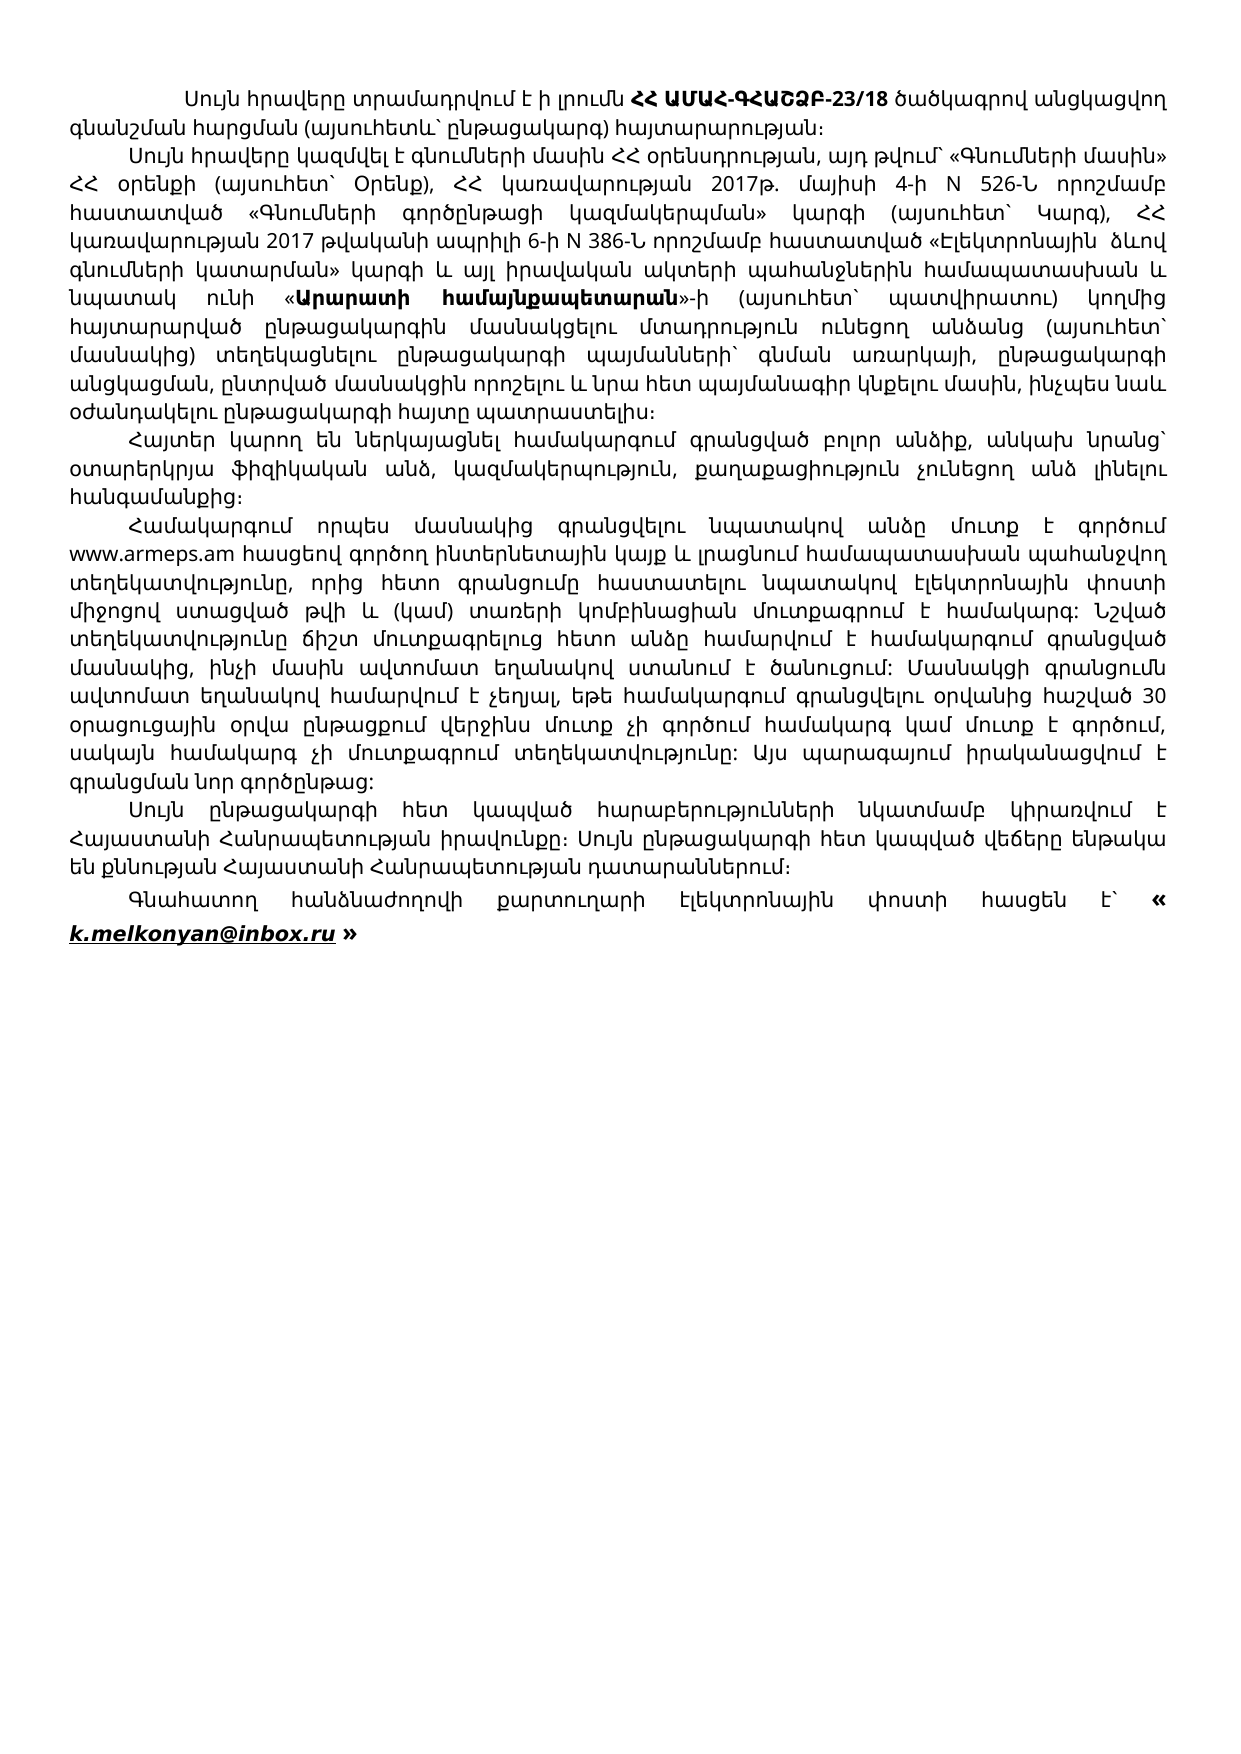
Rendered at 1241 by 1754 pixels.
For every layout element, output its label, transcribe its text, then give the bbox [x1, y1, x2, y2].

text Սույն ընթացակարգի հետ կապված հարաբերությունների նկատմամբ կիրառվում է Հայաստանի Հանրապետության իրավունքը։ Սույն ընթացակարգի հետ կապված վեճերը ենթակա են քննության Հայաստանի Հանրապետության դատարաններում։ [69, 795, 1167, 881]
text Սույն հրավերը տրամադրվում է ի լրումն ՀՀ ԱՄԱՀ-ԳՀԱՇՁԲ-23/18 ծածկագրով անցկացվող գնանշման հարցման (այսուհետև` ընթացակարգ) հայտարարության։ [69, 84, 1167, 141]
text Սույն հրավերը կազմվել է գնումների մասին ՀՀ օրենսդրության, այդ թվում` «Գնումների մասին» ՀՀ օրենքի (այսուհետ` Օրենք), ՀՀ կառավարության 2017թ. մայիսի 4-ի N 526-Ն որոշմամբ հաստատված «Գնումների գործընթացի կազմակերպման» կարգի (այսուհետ` Կարգ), ՀՀ կառավարության 2017 թվականի ապրիլի 6-ի N 386-Ն որոշմամբ հաստատված «Էլեկտրոնային ձևով գնումների կատարման» կարգի և այլ իրավական ակտերի պահանջներին համապատասխան և նպատակ ունի «Արարատի համայնքապետարան»-ի (այսուհետ` պատվիրատու) կողմից հայտարարված ընթացակարգին մասնակցելու մտադրություն ունեցող անձանց (այսուհետ` մասնակից) տեղեկացնելու ընթացակարգի պայմանների` գնման առարկայի, ընթացակարգի անցկացման, ընտրված մասնակցին որոշելու և նրա հետ պայմանագիր կնքելու մասին, ինչպես նաև օժանդակելու ընթացակարգի հայտը պատրաստելիս։ [69, 141, 1167, 426]
text Հայտեր կարող են ներկայացնել համակարգում գրանցված բոլոր անձիք, անկախ նրանց` օտարերկրյա ֆիզիկական անձ, կազմակերպություն, քաղաքացիություն չունեցող անձ լինելու հանգամանքից։ [69, 426, 1167, 511]
text Համակարգում որպես մասնակից գրանցվելու նպատակով անձը մուտք է գործում www.armeps.am հասցեով գործող ինտերնետային կայք և լրացնում համապատասխան պահանջվող տեղեկատվությունը, որից հետո գրանցումը հաստատելու նպատակով էլեկտրոնային փոստի միջոցով ստացված թվի և (կամ) տառերի կոմբինացիան մուտքագրում է համակարգ: Նշված տեղեկատվությունը ճիշտ մուտքագրելուց հետո անձը համարվում է համակարգում գրանցված մասնակից, ինչի մասին ավտոմատ եղանակով ստանում է ծանուցում: Մասնակցի գրանցումն ավտոմատ եղանակով համարվում է չեղյալ, եթե համակարգում գրանցվելու օրվանից հաշված 30 օրացուցային օրվա ընթացքում վերջինս մուտք չի գործում համակարգ կամ մուտք է գործում, սակայն համակարգ չի մուտքագրում տեղեկատվությունը: Այս պարագայում իրականացվում է գրանցման նոր գործընթաց: [69, 511, 1167, 795]
text Գնահատող հանձնաժողովի քարտուղարի էլեկտրոնային փոստի հասցեն է` « k.melkonyan@inbox.ru » [69, 881, 1167, 949]
